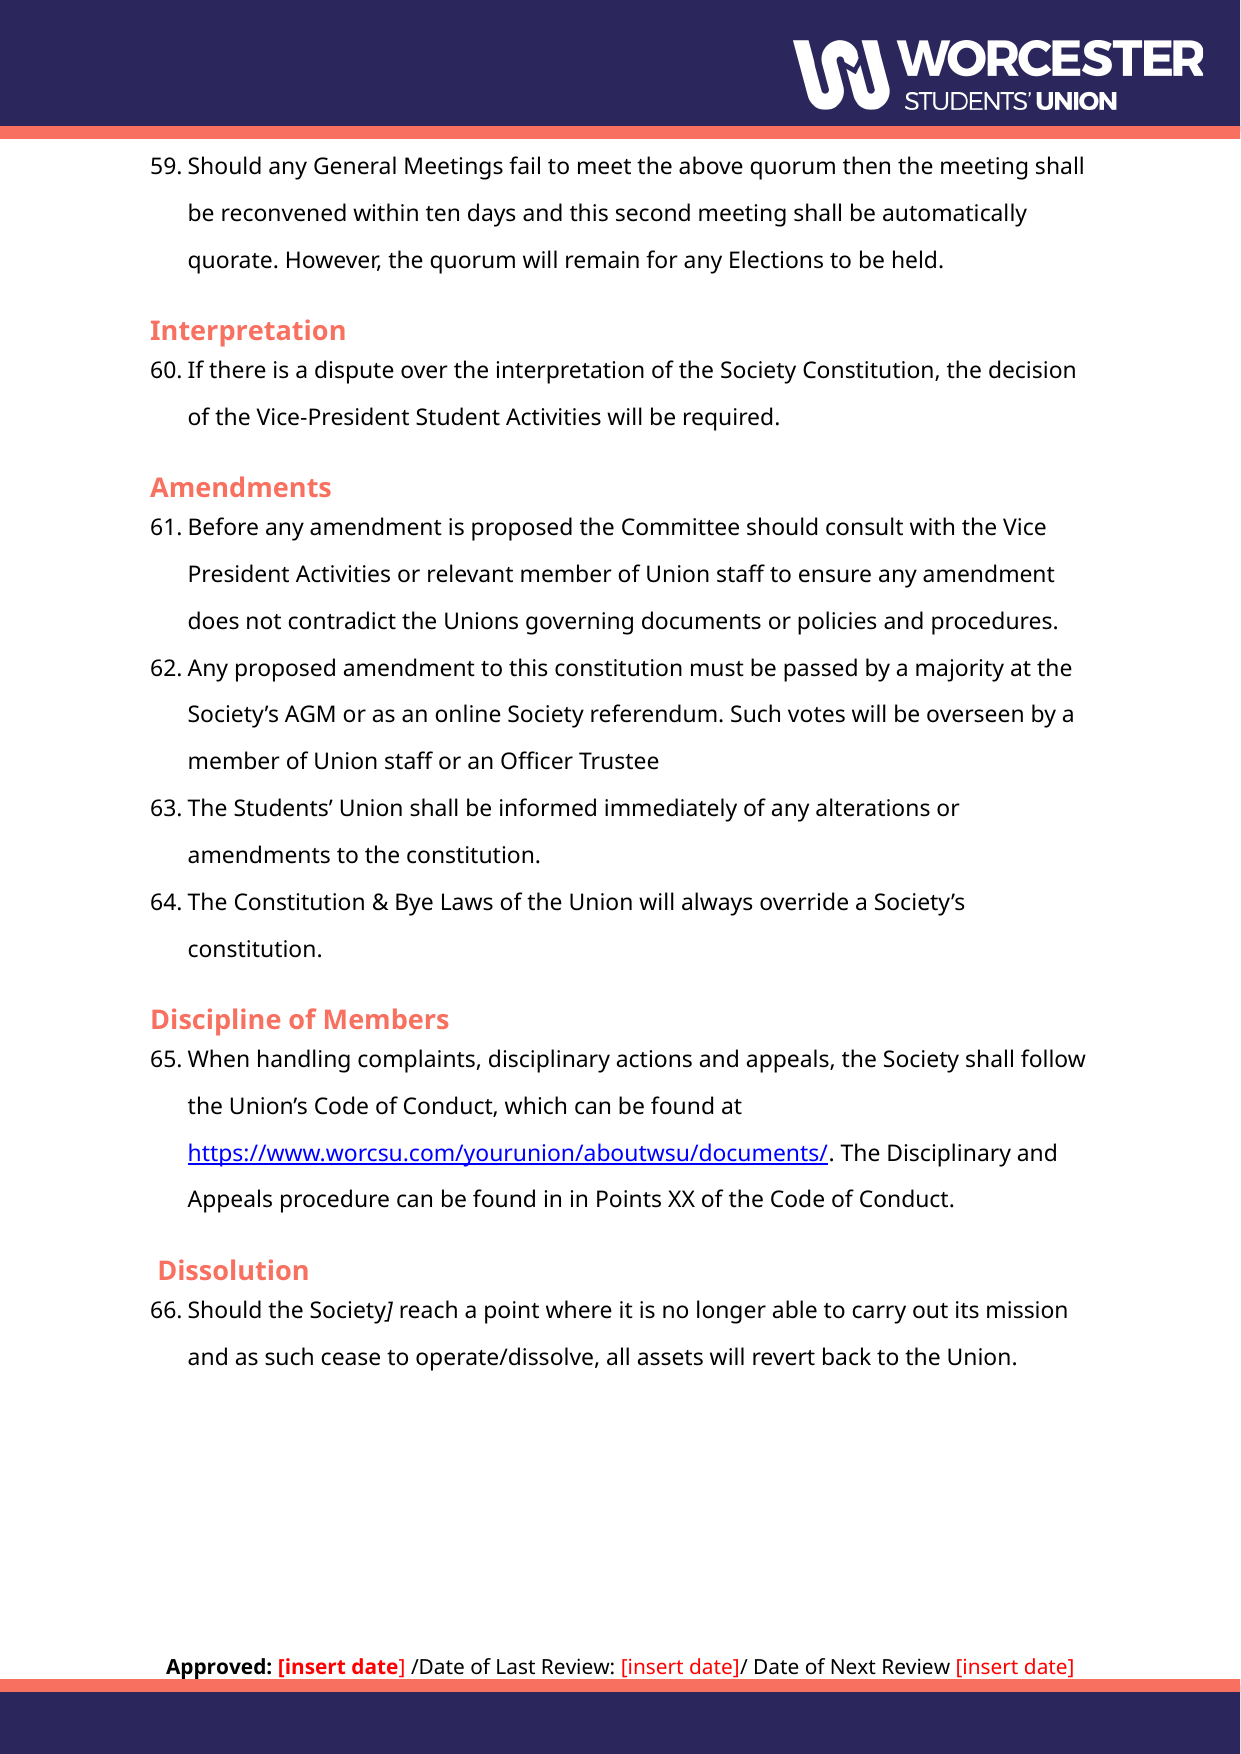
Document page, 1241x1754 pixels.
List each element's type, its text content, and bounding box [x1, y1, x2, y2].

list Should any General Meetings fail to meet the above quorum then the meeting shall be reconvened within ten days and this second meeting shall be automatically quorate. However, the quorum will remain for any Elections to be held. [150, 150, 1090, 275]
subtitle Amendments [150, 468, 1090, 505]
subtitle Discipline of Members [150, 1000, 1090, 1037]
list If there is a dispute over the interpretation of the Society Constitution, the decision of the Vice-President Student Activities will be required. [150, 354, 1090, 432]
list The Constitution & Bye Laws of the Union will always override a Society’s constitution. [150, 886, 1090, 964]
picture [793, 40, 1204, 110]
list Before any amendment is proposed the Committee should consult with the Vice President Activities or relevant member of Union staff to ensure any amendment does not contradict the Unions governing documents or policies and procedures. [150, 511, 1090, 636]
list When handling complaints, disciplinary actions and appeals, the Society shall follow the Union’s Code of Conduct, which can be found at https://www.worcsu.com/yourunion/aboutwsu/documents/. The Disciplinary and Appeals procedure can be found in in Points XX of the Code of Conduct. [150, 1043, 1090, 1215]
list Should the Society] reach a point where it is no longer able to carry out its mission and as such cease to operate/dissolve, all assets will revert back to the Union. [150, 1293, 1090, 1372]
list The Students’ Union shall be informed immediately of any alterations or amendments to the constitution. [150, 792, 1090, 870]
subtitle Interpretation [150, 311, 1090, 348]
list Any proposed amendment to this constitution must be passed by a majority at the Society’s AGM or as an online Society referendum. Such votes will be overseen by a member of Union staff or an Officer Trustee [150, 651, 1090, 776]
subtitle Dissolution [150, 1251, 1090, 1288]
